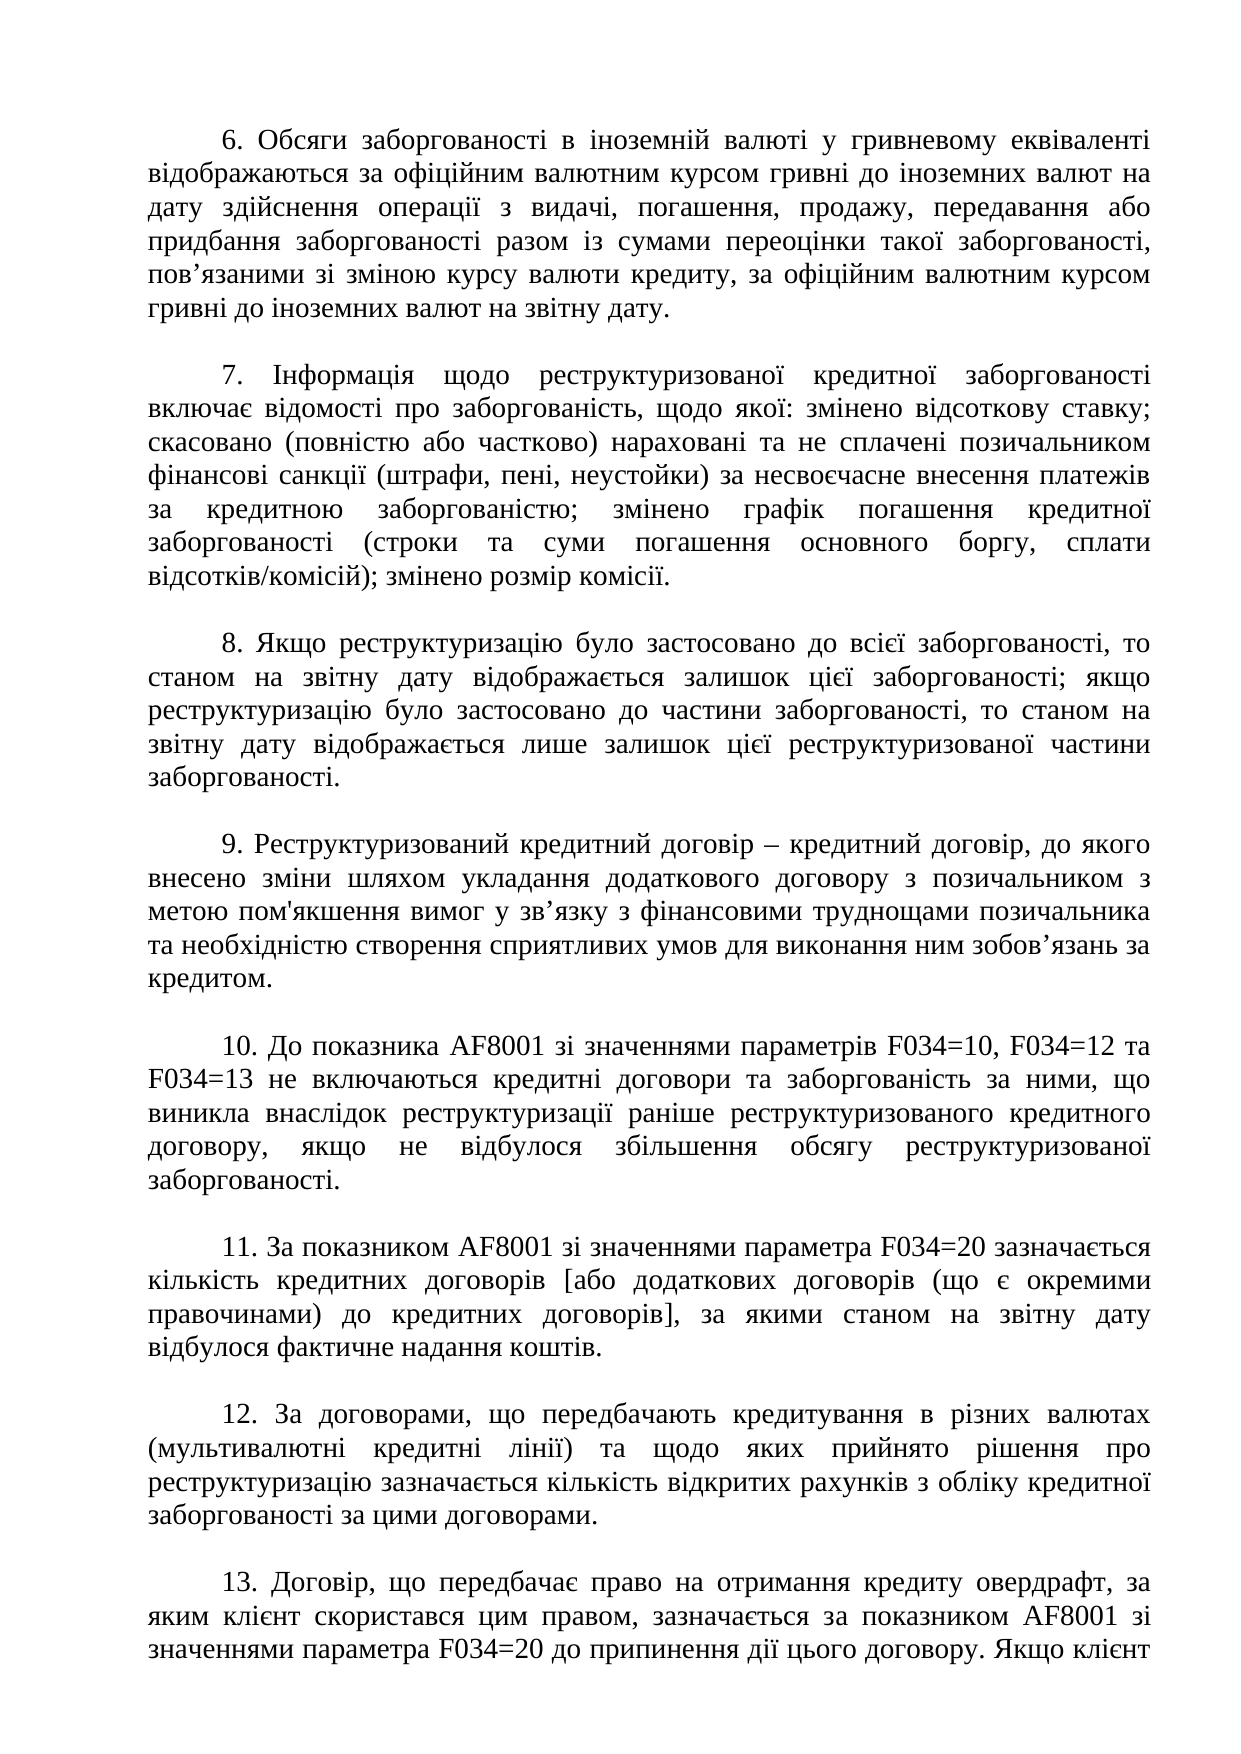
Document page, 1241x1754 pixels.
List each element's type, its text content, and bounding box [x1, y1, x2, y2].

text 6. Обсяги заборгованості в іноземній валюті у гривневому еквіваленті відображаються за офіційним валютним курсом гривні до іноземних валют на дату здійснення операції з видачі, погашення, продажу, передавання або придбання заборгованості разом із сумами переоцінки такої заборгованості, пов’язаними зі зміною курсу валюти кредиту, за офіційним валютним курсом гривні до іноземних валют на звітну дату. [148, 122, 1152, 323]
text 7. Інформація щодо реструктуризованої кредитної заборгованості включає відомості про заборгованість, щодо якої: змінено відсоткову ставку; скасовано (повністю або частково) нараховані та не сплачені позичальником фінансові санкції (штрафи, пені, неустойки) за несвоєчасне внесення платежів за кредитною заборгованістю; змінено графік погашення кредитної заборгованості (строки та суми погашення основного боргу, сплати відсотків/комісій); змінено розмір комісії. [148, 357, 1152, 592]
text 12. За договорами, що передбачають кредитування в різних валютах (мультивалютні кредитні лінії) та щодо яких прийнято рішення про реструктуризацію зазначається кількість відкритих рахунків з обліку кредитної заборгованості за цими договорами. [148, 1397, 1152, 1531]
text 10. До показника AF8001 зі значеннями параметрів F034=10, F034=12 та F034=13 не включаються кредитні договори та заборгованість за ними, що виникла внаслідок реструктуризації раніше реструктуризованого кредитного договору, якщо не відбулося збільшення обсягу реструктуризованої заборгованості. [148, 1028, 1152, 1195]
text 8. Якщо реструктуризацію було застосовано до всієї заборгованості, то станом на звітну дату відображається залишок цієї заборгованості; якщо реструктуризацію було застосовано до частини заборгованості, то станом на звітну дату відображається лише залишок цієї реструктуризованої частини заборгованості. [148, 625, 1152, 793]
text 9. Реструктуризований кредитний договір – кредитний договір, до якого внесено зміни шляхом укладання додаткового договору з позичальником з метою пом'якшення вимог у зв’язку з фінансовими труднощами позичальника та необхідністю створення сприятливих умов для виконання ним зобов’язань за кредитом. [148, 826, 1152, 994]
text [148, 1564, 1152, 1665]
text 11. За показником AF8001 зі значеннями параметра F034=20 зазначається кількість кредитних договорів [або додаткових договорів (що є окремими правочинами) до кредитних договорів], за якими станом на звітну дату відбулося фактичне надання коштів. [148, 1229, 1152, 1363]
